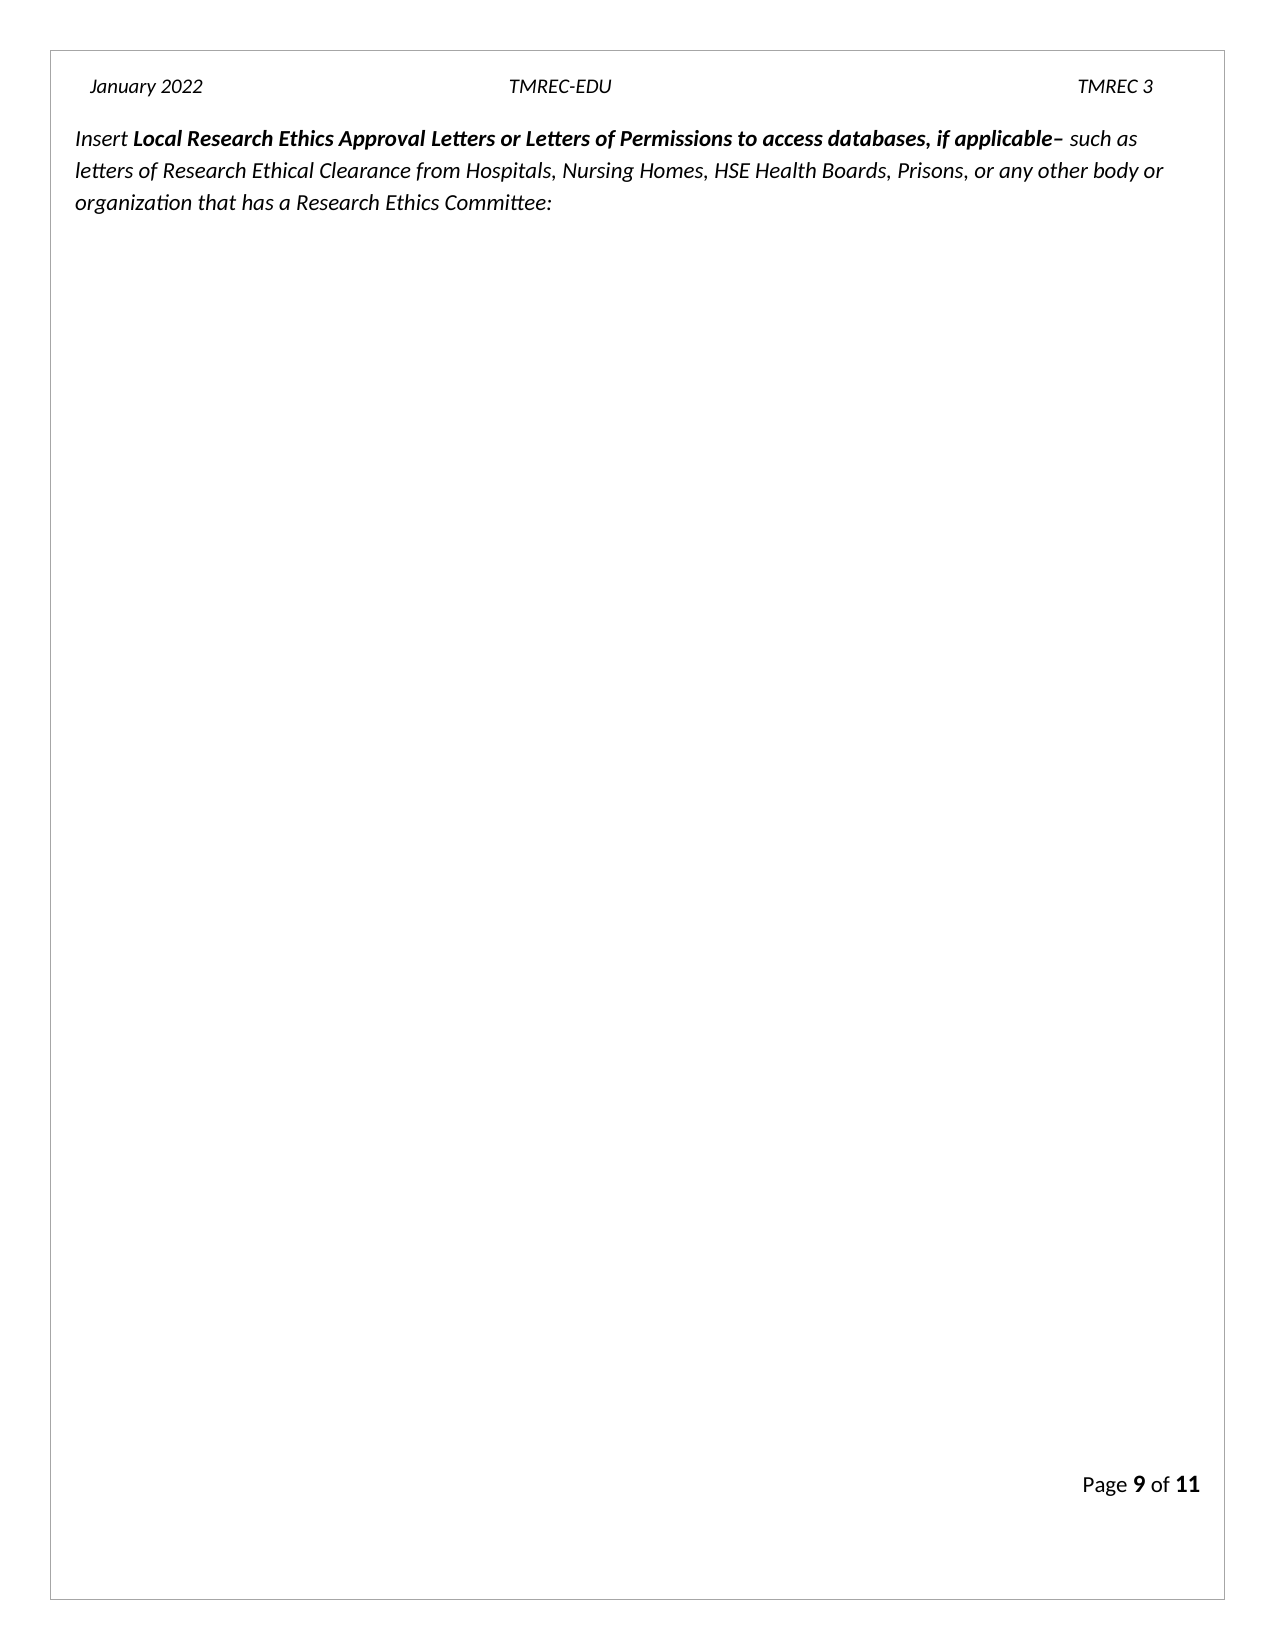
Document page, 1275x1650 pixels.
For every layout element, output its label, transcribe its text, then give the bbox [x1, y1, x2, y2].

text Insert Local Research Ethics Approval Letters or Letters of Permissions to access databases, if applicable– such as letters of Research Ethical Clearance from Hospitals, Nursing Homes, HSE Health Boards, Prisons, or any other body or organization that has a Research Ethics Committee: [75, 124, 1200, 216]
